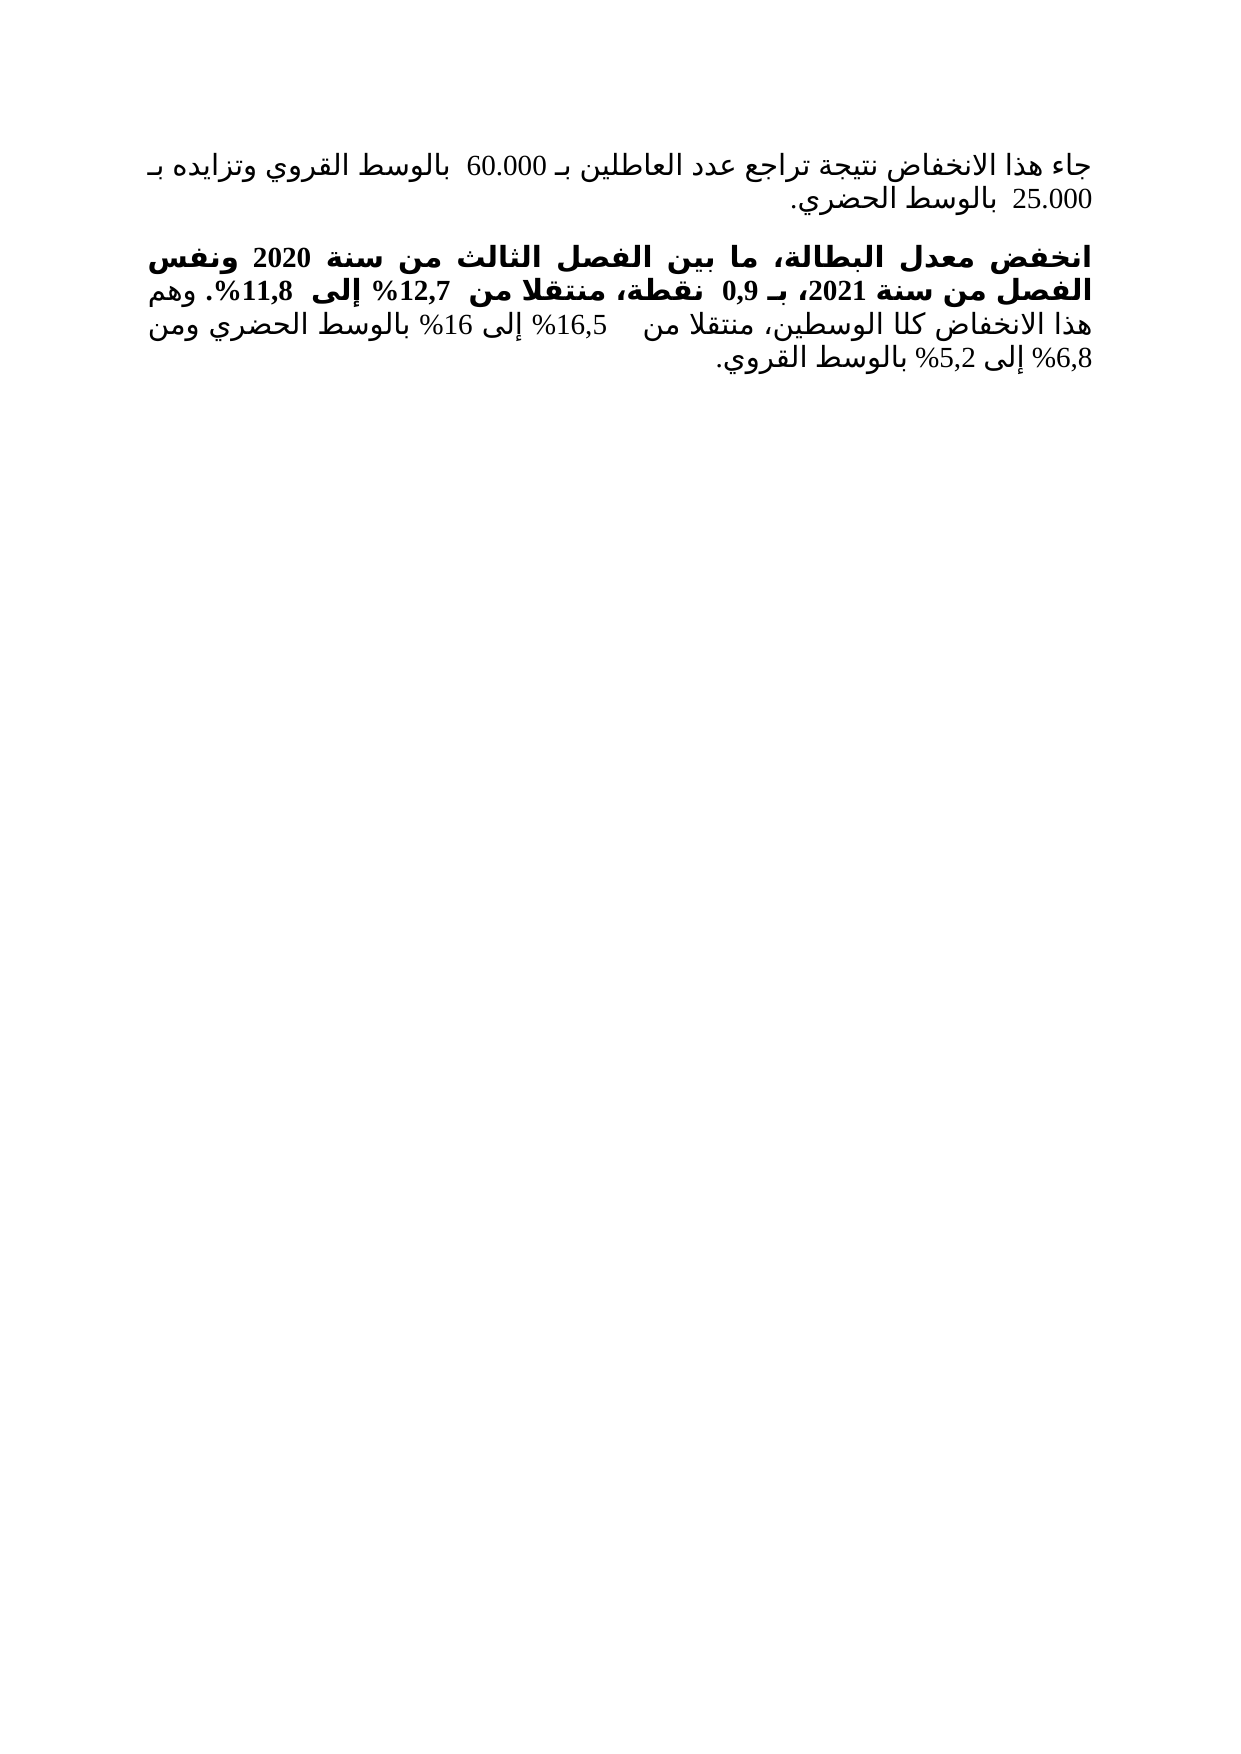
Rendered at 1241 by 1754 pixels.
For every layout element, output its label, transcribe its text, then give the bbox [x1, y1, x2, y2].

text انخفض معدل البطالة، ما بين الفصل الثالث من سنة 2020 ونفس الفصل من سنة 2021، بـ 0,9 نقطة، منتقلا من 12,7% إلى 11,8%. وهم هذا الانخفاض كلا الوسطين، منتقلا من 16,5% إلى 16% بالوسط الحضري ومن 6,8% إلى 5,2% بالوسط القروي. [148, 240, 1093, 374]
text جاء هذا الانخفاض نتيجة تراجع عدد العاطلين بـ 60.000 بالوسط القروي وتزايده بـ 25.000 بالوسط الحضري. [148, 148, 1093, 215]
